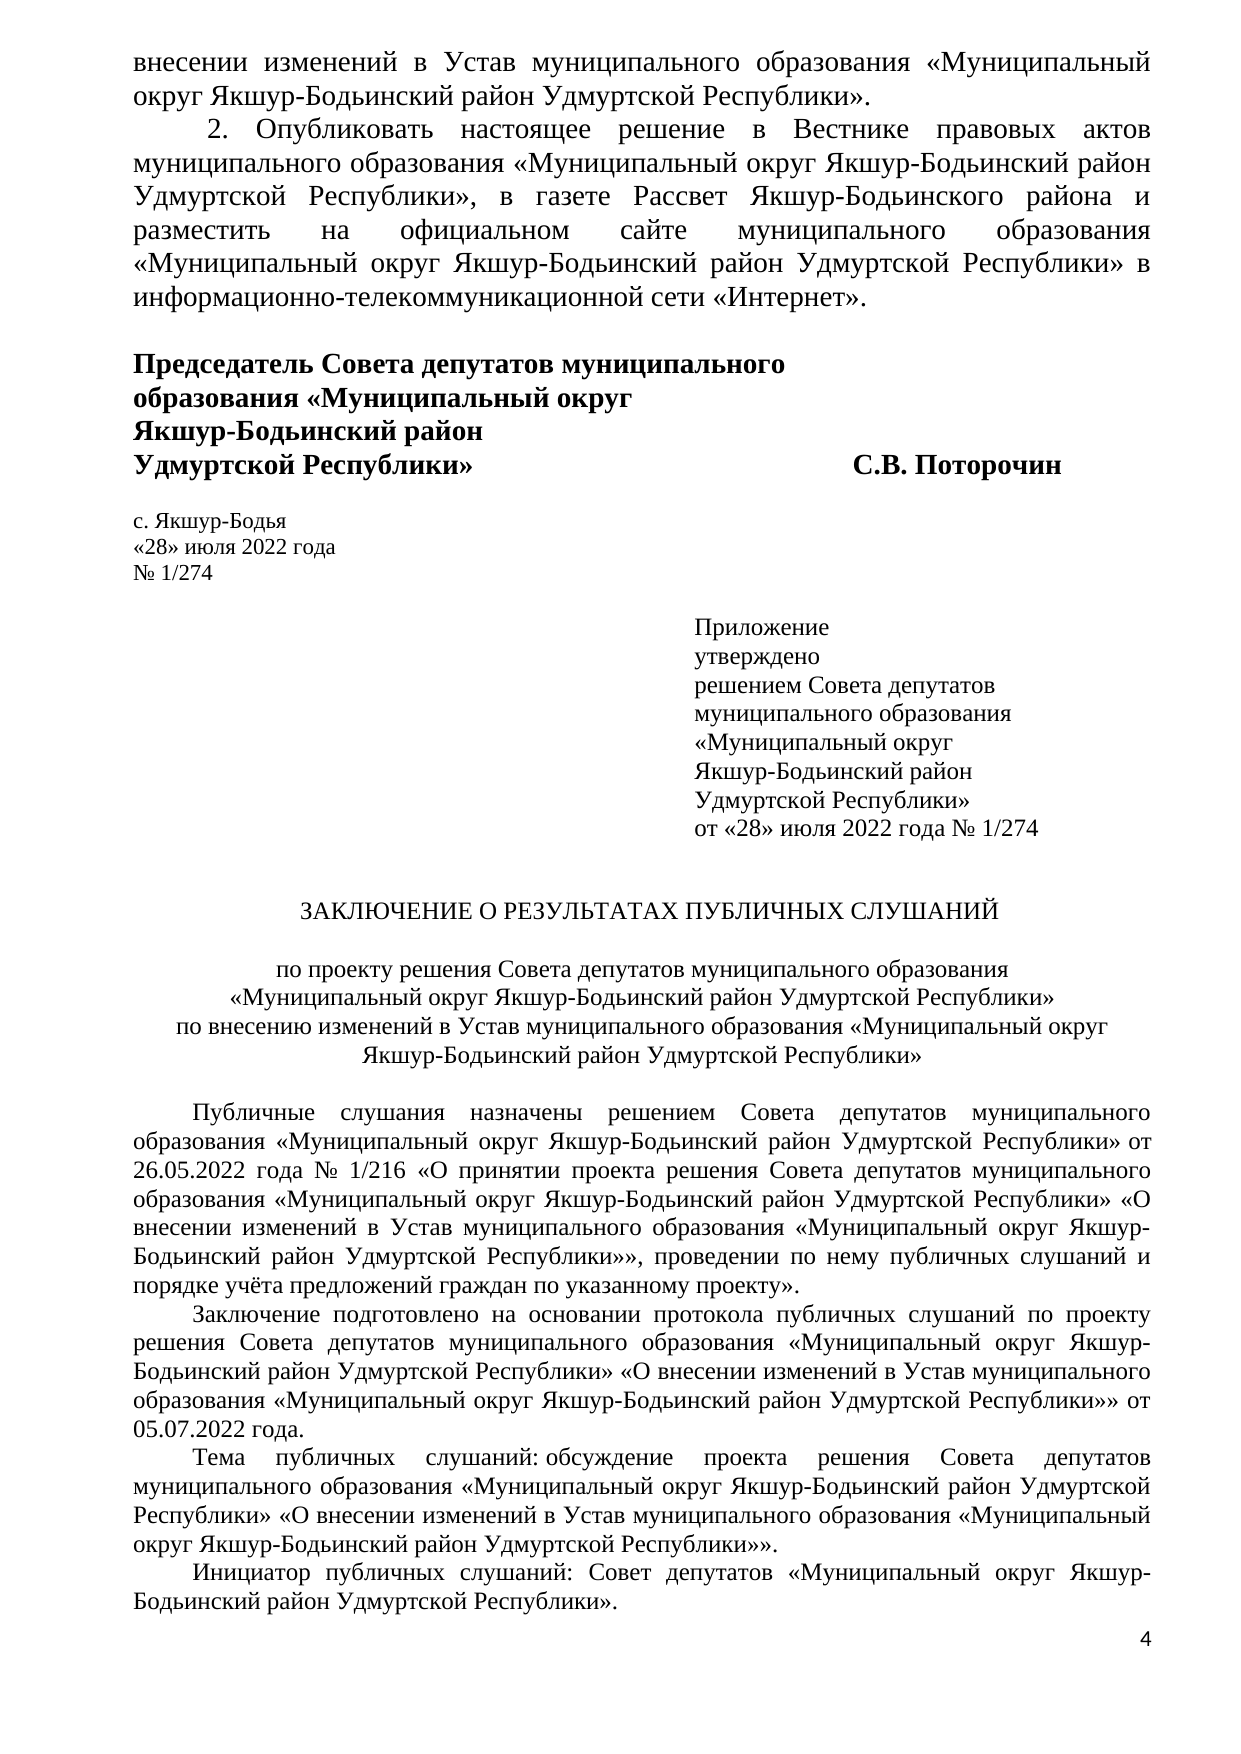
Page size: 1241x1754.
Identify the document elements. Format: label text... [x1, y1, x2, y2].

text по проекту решения Совета депутатов муниципального образования [133, 954, 1152, 982]
text решением Совета депутатов [133, 670, 1152, 698]
text Приложение [133, 612, 1152, 641]
text Удмуртской Республики» С.В. Поторочин [133, 447, 1152, 480]
text Якшур-Бодьинский район [133, 756, 1152, 785]
text «Муниципальный округ [133, 727, 1152, 756]
text утверждено [133, 641, 1152, 670]
text 2. Опубликовать настоящее решение в Вестнике правовых актов муниципального образования «Муниципальный округ Якшур-Бодьинский район Удмуртской Республики», в газете Рассвет Якшур-Бодьинского района и разместить на официальном сайте муниципального образования «Муниципальный округ Якшур-Бодьинский район Удмуртской Республики» в информационно-телекоммуникационной сети «Интернет». [133, 111, 1152, 313]
text Якшур-Бодьинский район Удмуртской Республики» [133, 1040, 1152, 1069]
text с. Якшур-Бодья [133, 507, 1152, 533]
text муниципального образования [133, 698, 1152, 727]
text «28» июля 2022 года [133, 533, 1152, 559]
text № 1/274 [133, 559, 1152, 586]
text по внесению изменений в Устав муниципального образования «Муниципальный округ [133, 1011, 1152, 1040]
text «Муниципальный округ Якшур-Бодьинский район Удмуртской Республики» [133, 982, 1152, 1011]
text образования «Муниципальный округ [133, 380, 1152, 413]
text от «28» июля 2022 года № 1/274 [133, 813, 1152, 842]
text Заключение подготовлено на основании протокола публичных слушаний по проекту решения Совета депутатов муниципального образования «Муниципальный округ Якшур-Бодьинский район Удмуртской Республики» «О внесении изменений в Устав муниципального образования «Муниципальный округ Якшур-Бодьинский район Удмуртской Республики»» от 05.07.2022 года. [133, 1299, 1152, 1442]
text Публичные слушания назначены решением Совета депутатов муниципального образования «Муниципальный округ Якшур-Бодьинский район Удмуртской Республики» от 26.05.2022 года № 1/216 «О принятии проекта решения Совета депутатов муниципального образования «Муниципальный округ Якшур-Бодьинский район Удмуртской Республики» «О внесении изменений в Устав муниципального образования «Муниципальный округ Якшур-Бодьинский район Удмуртской Республики»», проведении по нему публичных слушаний и порядке учёта предложений граждан по указанному проекту». [133, 1097, 1152, 1299]
text Тема публичных слушаний: обсуждение проекта решения Совета депутатов муниципального образования «Муниципальный округ Якшур-Бодьинский район Удмуртской Республики» «О внесении изменений в Устав муниципального образования «Муниципальный округ Якшур-Бодьинский район Удмуртской Республики»». [133, 1442, 1152, 1557]
text Удмуртской Республики» [133, 785, 1152, 813]
text Якшур-Бодьинский район [133, 413, 1152, 447]
text Инициатор публичных слушаний: Совет депутатов «Муниципальный округ Якшур-Бодьинский район Удмуртской Республики». [133, 1557, 1152, 1615]
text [133, 44, 1152, 111]
text Председатель Совета депутатов муниципального [133, 346, 1152, 380]
text ЗАКЛЮЧЕНИЕ О РЕЗУЛЬТАТАХ ПУБЛИЧНЫХ СЛУШАНИЙ [133, 896, 1152, 925]
